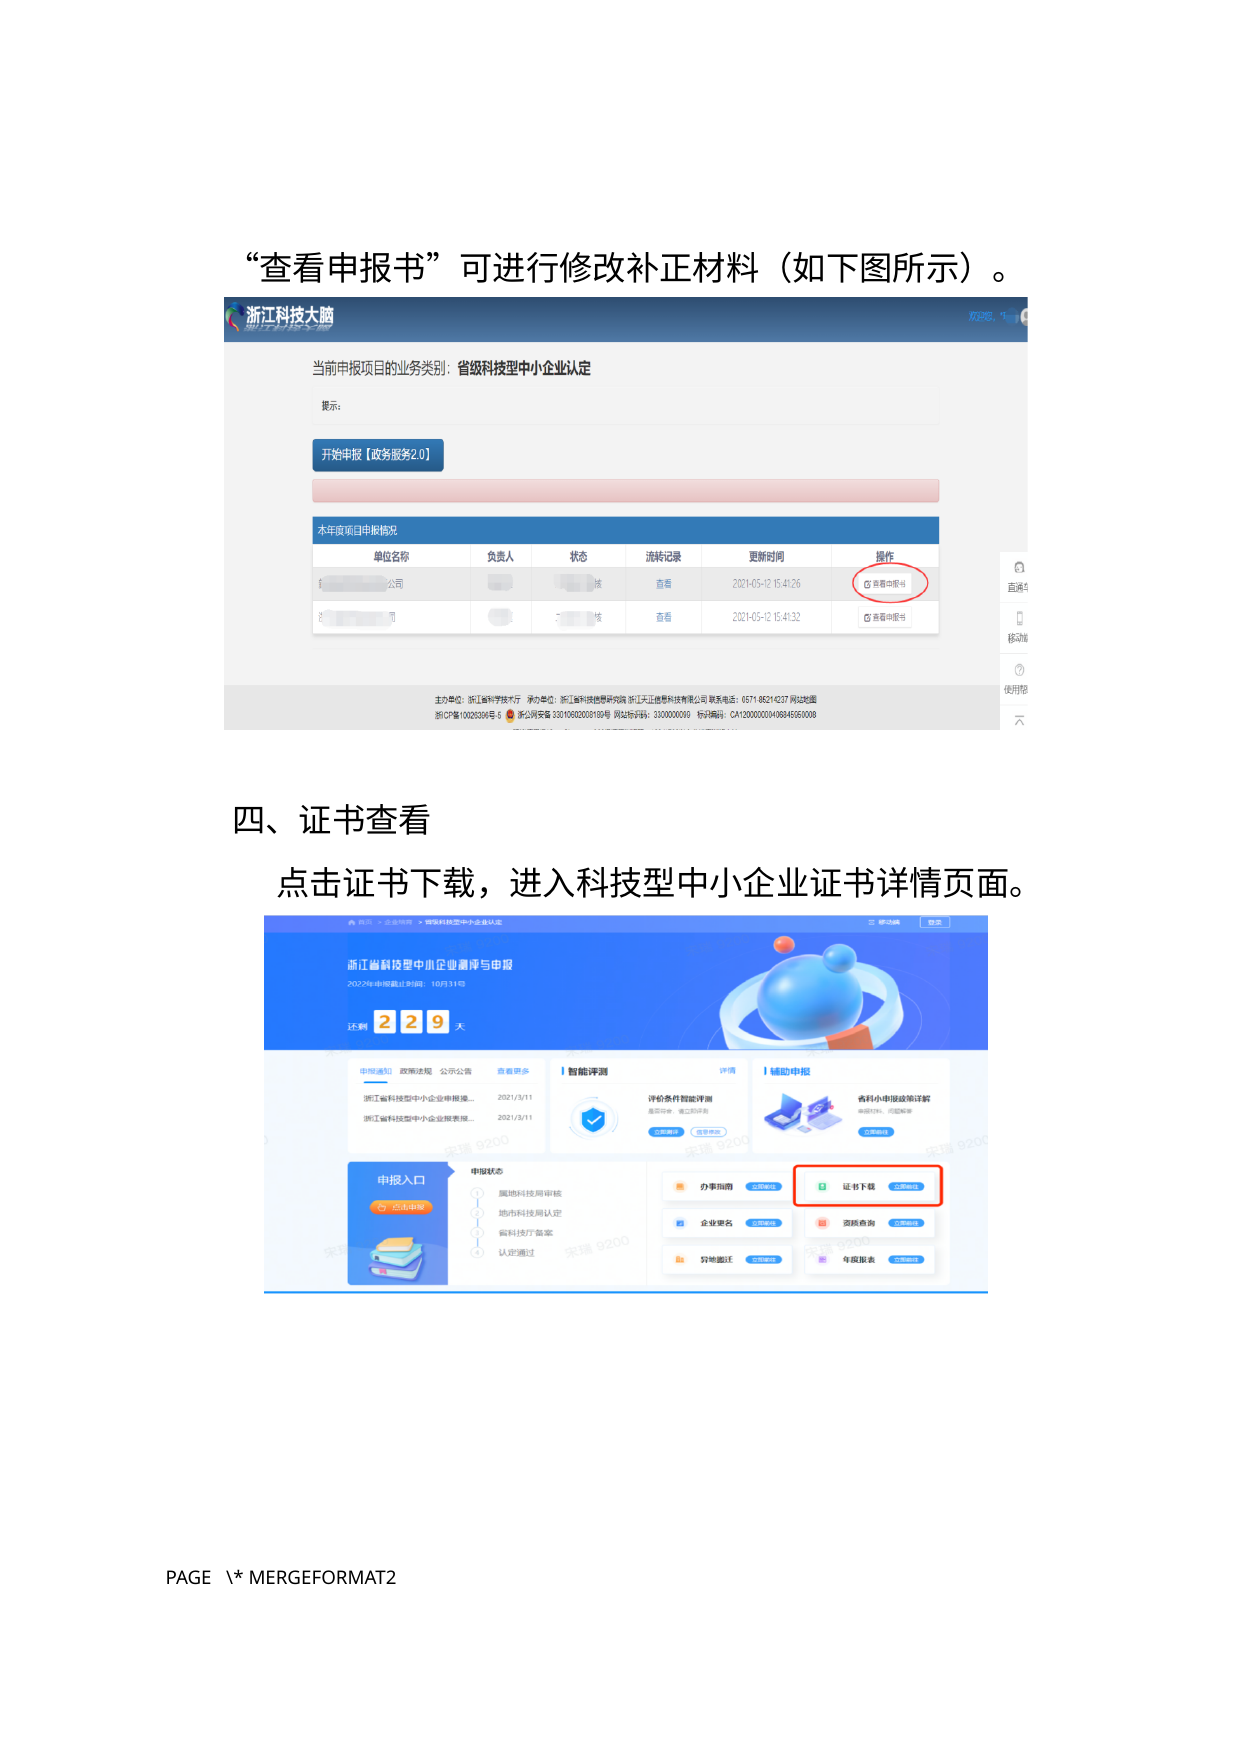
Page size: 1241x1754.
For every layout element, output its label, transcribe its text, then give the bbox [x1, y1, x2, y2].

picture [224, 297, 1028, 730]
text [165, 233, 1087, 753]
text 四、证书查看 [165, 785, 1087, 850]
picture [264, 915, 988, 1294]
